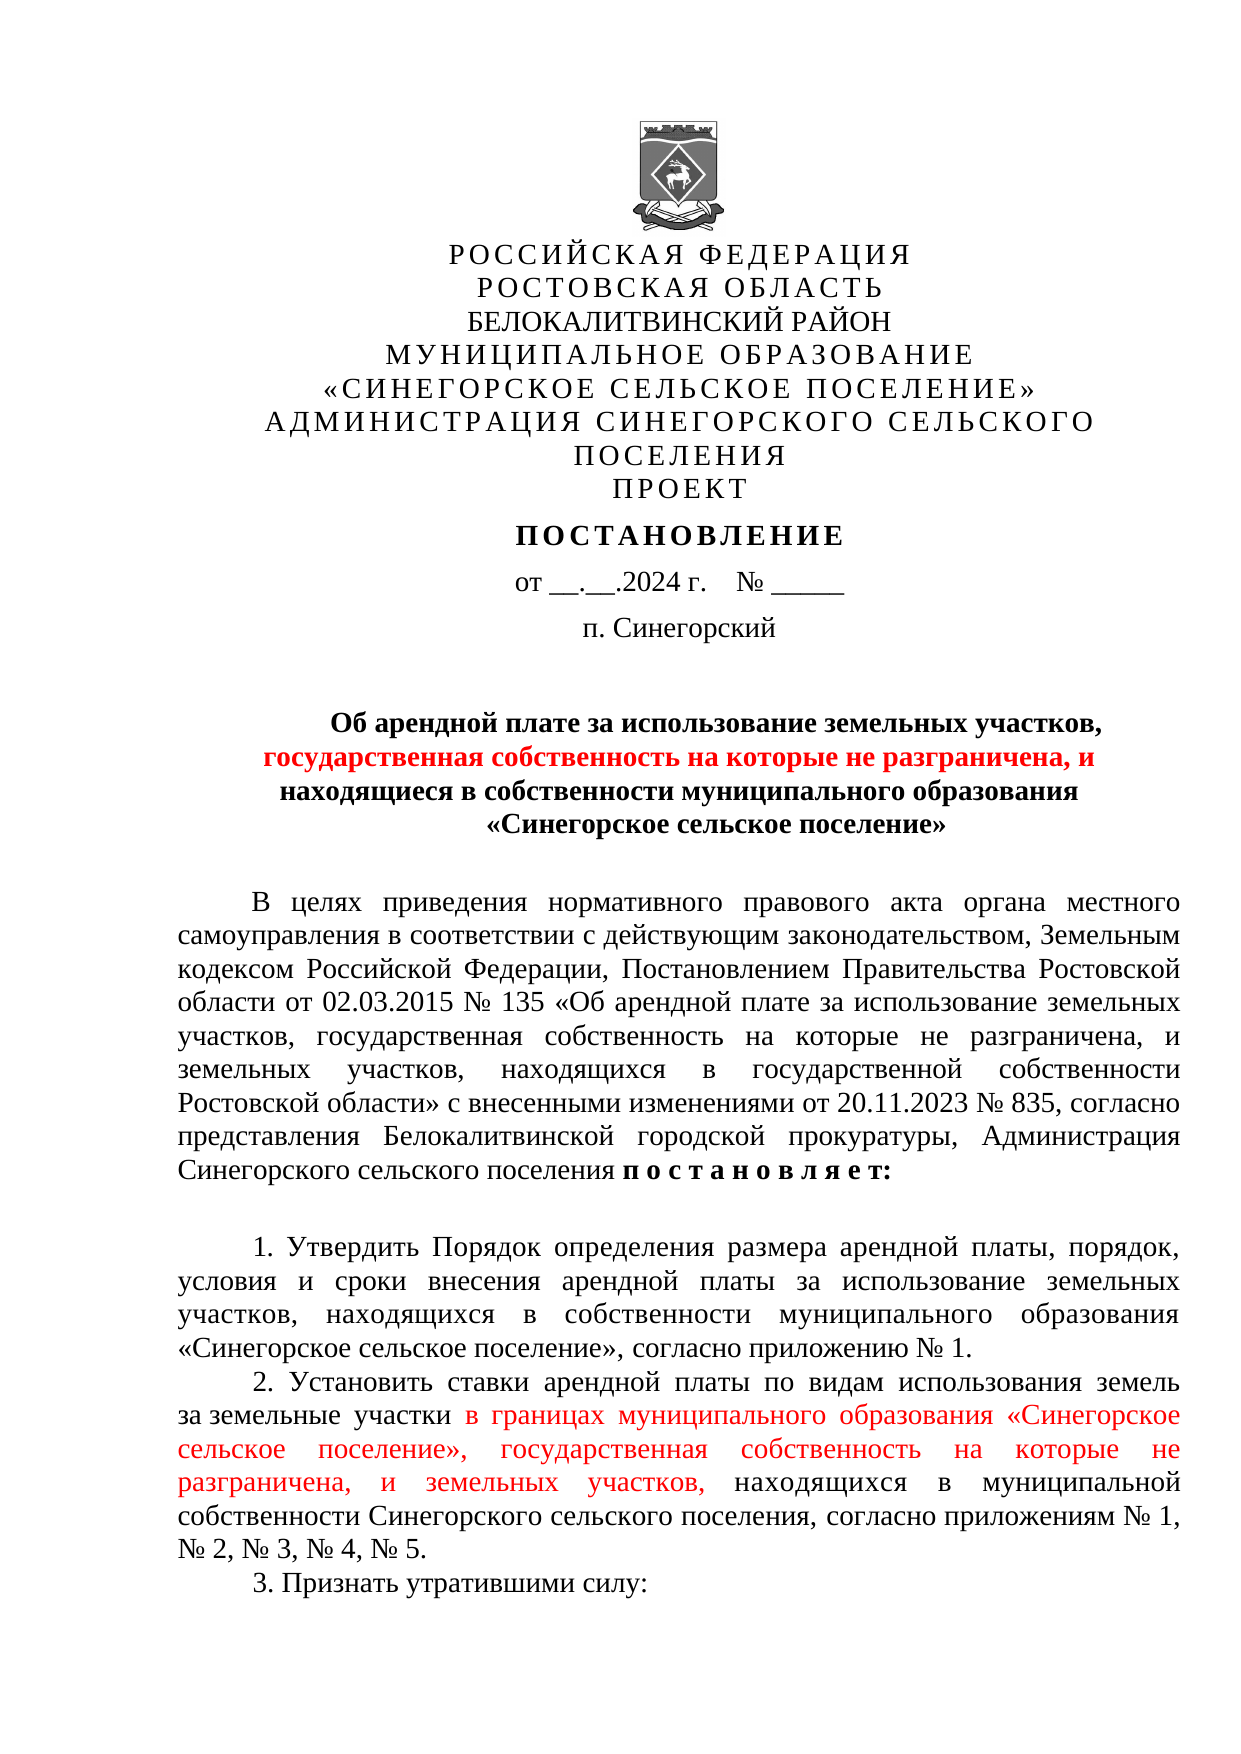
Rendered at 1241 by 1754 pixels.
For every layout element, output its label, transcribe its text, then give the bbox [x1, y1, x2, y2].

text БЕЛОКАЛИТВИНСКИЙ РАЙОН [177, 304, 1181, 337]
text п. Синегорский [177, 610, 1181, 643]
text 2. Установить ставки арендной платы по видам использования земель за земельные участки в границах муниципального образования «Синегорское сельское поселение», государственная собственность на которые не разграничена, и земельных участков, находящихся в муниципальной собственности Синегорского сельского поселения, согласно приложениям № 1, № 2, № 3, № 4, № 5. [177, 1364, 1181, 1565]
text ПОСТАНОВЛЕНИЕ [177, 518, 1181, 551]
text от __.__.2024 г. № _____ [177, 564, 1181, 597]
picture [632, 118, 727, 237]
text «Синегорское сельское поселение» [177, 806, 1181, 840]
text 3. Признать утратившими силу: [177, 1565, 1181, 1598]
text Об арендной плате за использование земельных участков, государственная собственность на которые не разграничена, и находящиеся в собственности муниципального образования [177, 706, 1181, 806]
text РОССИЙСКАЯ ФЕДЕРАЦИЯ [177, 237, 1181, 270]
text РОСТОВСКАЯ ОБЛАСТЬ [177, 270, 1181, 304]
text ПРОЕКТ [177, 472, 1181, 505]
text В целях приведения нормативного правового акта органа местного самоуправления в соответствии с действующим законодательством, Земельным кодексом Российской Федерации, Постановлением Правительства Ростовской области от 02.03.2015 № 135 «Об арендной плате за использование земельных участков, государственная собственность на которые не разграничена, и земельных участков, находящихся в государственной собственности Ростовской области» с внесенными изменениями от 20.11.2023 № 835, согласно представления Белокалитвинской городской прокуратуры, Администрация Синегорского сельского поселения п о с т а н о в л я е т: [177, 884, 1181, 1186]
text МУНИЦИПАЛЬНОЕ ОБРАЗОВАНИЕ [177, 337, 1181, 371]
text «СИНЕГОРСКОЕ СЕЛЬСКОЕ ПОСЕЛЕНИЕ» [177, 371, 1181, 404]
text 1. Утвердить Порядок определения размера арендной платы, порядок, условия и сроки внесения арендной платы за использование земельных участков, находящихся в собственности муниципального образования «Синегорское сельское поселение», согласно приложению № 1. [177, 1229, 1181, 1364]
text АДМИНИСТРАЦИЯ СИНЕГОРСКОГО СЕЛЬСКОГО ПОСЕЛЕНИЯ [177, 404, 1181, 472]
